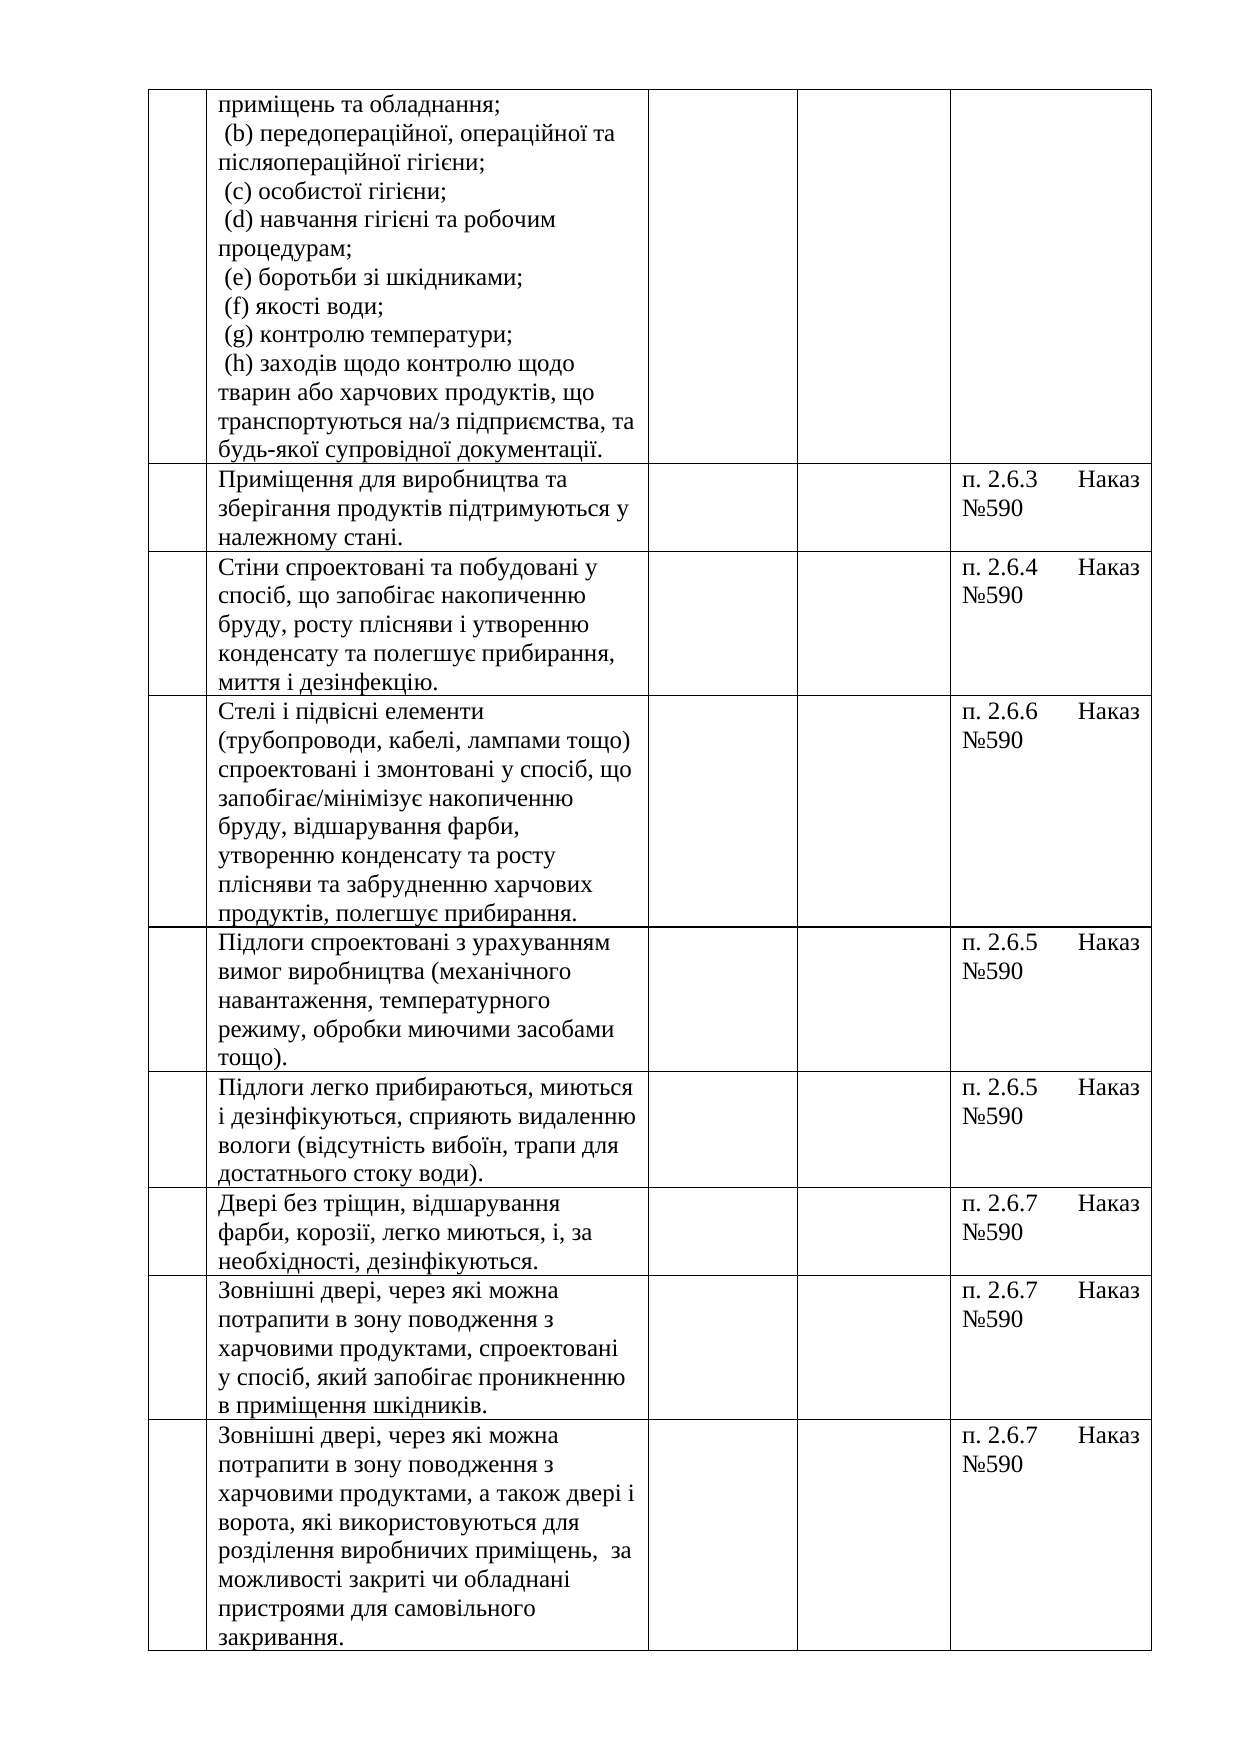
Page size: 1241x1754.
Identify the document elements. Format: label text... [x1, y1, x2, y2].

table_cell Зовнішні двері, через які можна потрапити в зону поводження з харчовими продуктами, а також двері і ворота, які використовуються для розділення виробничих приміщень, за можливості закриті чи обладнані пристроями для самовільного закривання. [207, 1420, 648, 1650]
table_cell [798, 1188, 950, 1274]
table_cell [798, 90, 950, 463]
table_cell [951, 90, 1151, 463]
table_cell [798, 1072, 950, 1187]
table_cell [149, 1420, 206, 1650]
table_cell п. 2.6.4 Наказ №590 [951, 552, 1151, 695]
table_cell [149, 552, 206, 695]
table_cell [149, 696, 206, 926]
table_cell п. 2.6.7 Наказ №590 [951, 1276, 1151, 1419]
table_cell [207, 90, 648, 463]
table_cell п. 2.6.5 Наказ №590 [951, 1072, 1151, 1187]
table_cell [649, 928, 797, 1071]
table_cell Приміщення для виробництва та зберігання продуктів підтримуються у належному стані. [207, 464, 648, 551]
table_cell п. 2.6.5 Наказ №590 [951, 928, 1151, 1071]
table_cell [649, 1276, 797, 1419]
table_cell [798, 1276, 950, 1419]
table_cell п. 2.6.7 Наказ №590 [951, 1420, 1151, 1650]
table_cell [149, 1072, 206, 1187]
table_cell [149, 1276, 206, 1419]
table_cell [798, 696, 950, 926]
table_cell [649, 1188, 797, 1274]
table_cell Стелі і підвісні елементи (трубопроводи, кабелі, лампами тощо) спроектовані і змонтовані у спосіб, що запобігає/мінімізує накопиченню бруду, відшарування фарби, утворенню конденсату та росту плісняви та забрудненню харчових продуктів, полегшує прибирання. [207, 696, 648, 926]
table_cell [798, 464, 950, 551]
table_cell Стіни спроектовані та побудовані у спосіб, що запобігає накопиченню бруду, росту плісняви і утворенню конденсату та полегшує прибирання, миття і дезінфекцію. [207, 552, 648, 695]
table_cell [649, 1420, 797, 1650]
table_cell [649, 696, 797, 926]
table_cell [149, 90, 206, 463]
table_cell [649, 90, 797, 463]
table_cell [798, 552, 950, 695]
table_cell Двері без тріщин, відшарування фарби, корозії, легко миються, і, за необхідності, дезінфікуються. [207, 1188, 648, 1274]
table_cell [649, 552, 797, 695]
table_cell [149, 1188, 206, 1274]
table_cell [149, 464, 206, 551]
table_cell п. 2.6.7 Наказ №590 [951, 1188, 1151, 1274]
table_cell п. 2.6.3 Наказ №590 [951, 464, 1151, 551]
table_cell [798, 1420, 950, 1650]
table_cell Підлоги спроектовані з урахуванням вимог виробництва (механічного навантаження, температурного режиму, обробки миючими засобами тощо). [207, 928, 648, 1071]
table_cell [798, 928, 950, 1071]
table_cell [649, 464, 797, 551]
table_cell [649, 1072, 797, 1187]
table_cell Підлоги легко прибираються, миються і дезінфікуються, сприяють видаленню вологи (відсутність вибоїн, трапи для достатнього стоку води). [207, 1072, 648, 1187]
table_cell Зовнішні двері, через які можна потрапити в зону поводження з харчовими продуктами, спроектовані у спосіб, який запобігає проникненню в приміщення шкідників. [207, 1276, 648, 1419]
table_cell [149, 928, 206, 1071]
table_cell п. 2.6.6 Наказ №590 [951, 696, 1151, 926]
